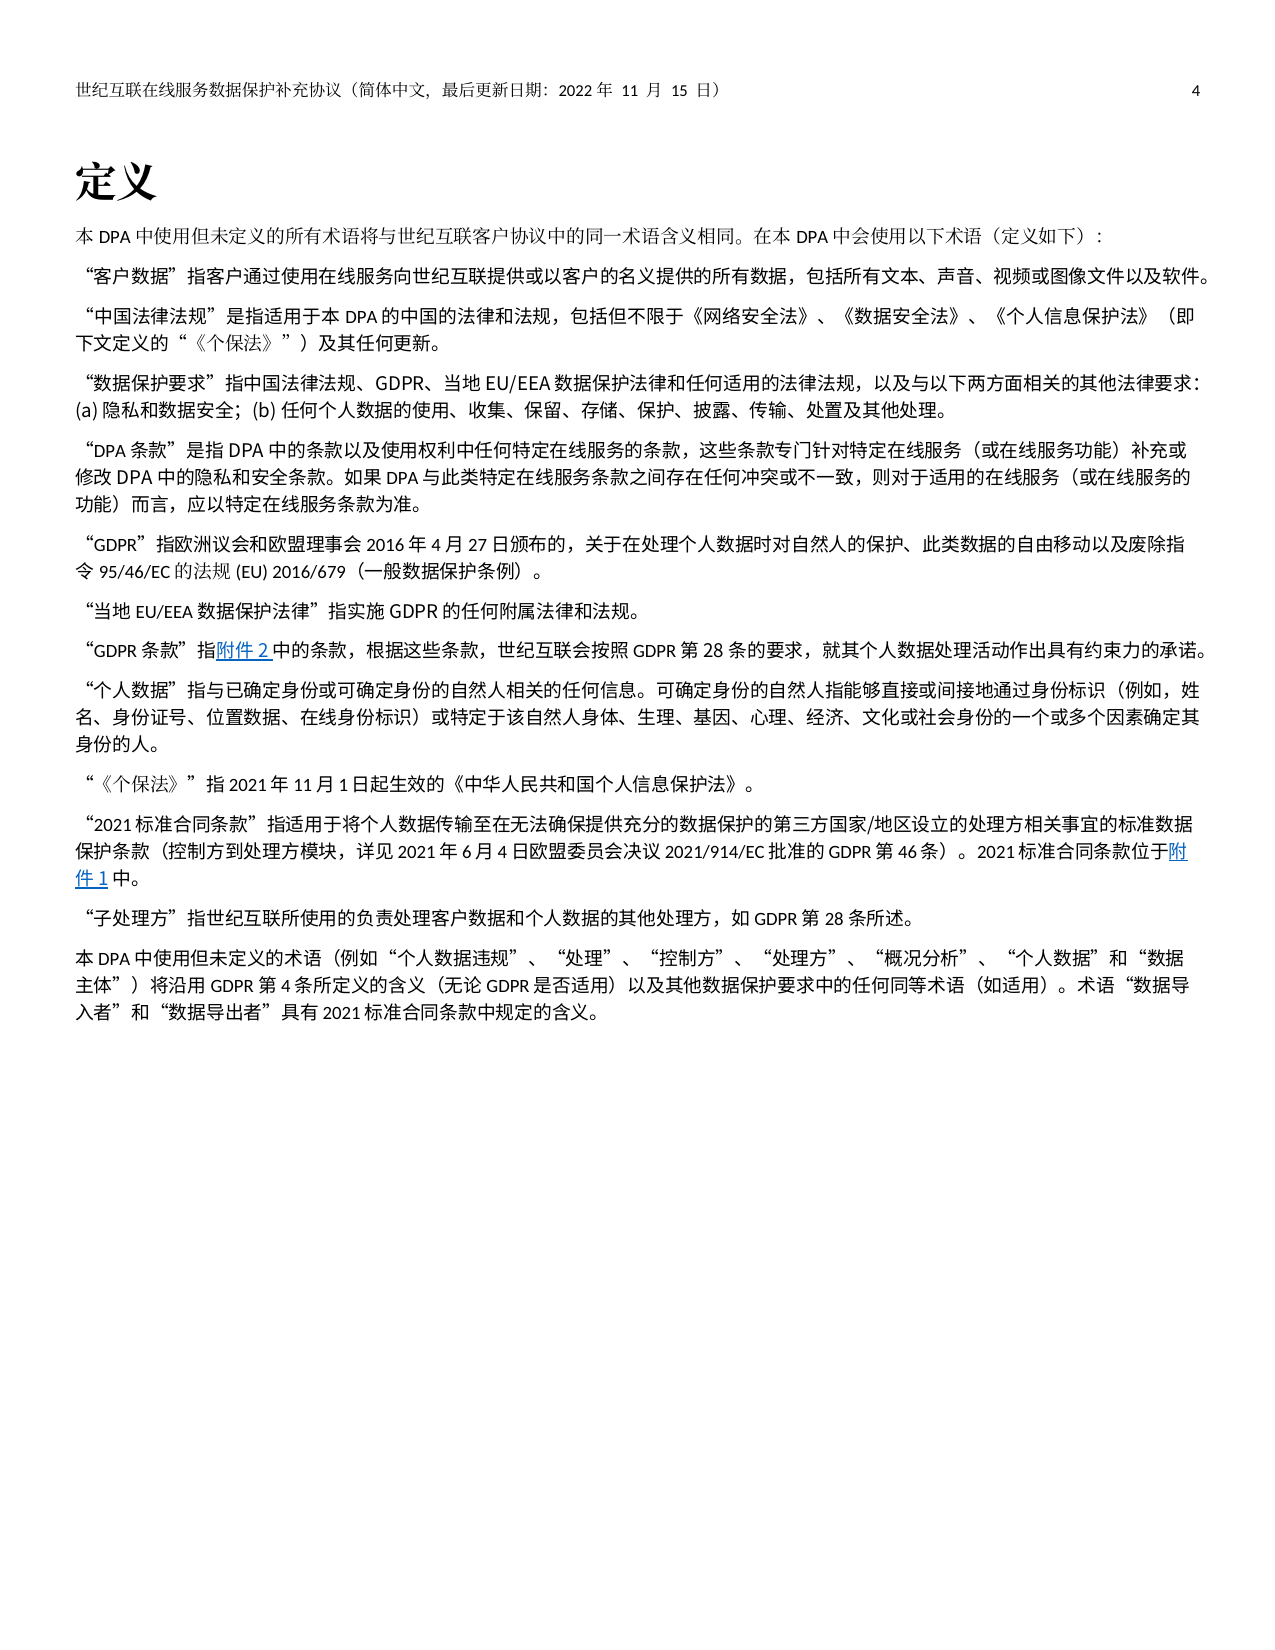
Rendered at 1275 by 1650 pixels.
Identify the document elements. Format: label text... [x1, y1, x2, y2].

subtitle 定义 [75, 150, 1200, 210]
list “中国法律法规”是指适用于本DPA的中国的法律和法规，包括但不限于《网络安全法》、《数据安全法》、《个人信息保护法》（即下文定义的“《个保法》”）及其任何更新。 [75, 302, 1200, 356]
list “2021标准合同条款”指适用于将个人数据传输至在无法确保提供充分的数据保护的第三方国家/地区设立的处理方相关事宜的标准数据保护条款（控制方到处理方模块，详见2021年6月4日欧盟委员会决议2021/914/EC批准的GDPR第46条）。2021标准合同条款位于附件 1 中。 [75, 809, 1200, 891]
list “客户数据”指客户通过使用在线服务向世纪互联提供或以客户的名义提供的所有数据，包括所有文本、声音、视频或图像文件以及软件。 [75, 262, 1200, 289]
list “子处理方”指世纪互联所使用的负责处理客户数据和个人数据的其他处理方，如 GDPR 第 28 条所述。 [75, 903, 1200, 931]
list “当地 EU/EEA 数据保护法律”指实施 GDPR 的任何附属法律和法规。 [75, 596, 1200, 623]
list “数据保护要求”指中国法律法规、GDPR、当地 EU/EEA 数据保护法律和任何适用的法律法规，以及与以下两方面相关的其他法律要求：(a) 隐私和数据安全；(b) 任何个人数据的使用、收集、保留、存储、保护、披露、传输、处置及其他处理。 [75, 368, 1200, 423]
list “DPA 条款”是指 DPA 中的条款以及使用权利中任何特定在线服务的条款，这些条款专门针对特定在线服务（或在线服务功能）补充或修改 DPA 中的隐私和安全条款。如果 DPA 与此类特定在线服务条款之间存在任何冲突或不一致，则对于适用的在线服务（或在线服务的功能）而言，应以特定在线服务条款为准。 [75, 435, 1200, 517]
list “GDPR”指欧洲议会和欧盟理事会 2016 年 4 月 27 日颁布的，关于在处理个人数据时对自然人的保护、此类数据的自由移动以及废除指令 95/46/EC 的法规 (EU) 2016/679（一般数据保护条例）。 [75, 529, 1200, 584]
list 本 DPA 中使用但未定义的所有术语将与世纪互联客户协议中的同一术语含义相同。在本 DPA 中会使用以下术语（定义如下）： [75, 222, 1200, 249]
list “《个保法》”指2021年11月1日起生效的《中华人民共和国个人信息保护法》。 [75, 770, 1200, 797]
list 本 DPA 中使用但未定义的术语（例如“个人数据违规”、“处理”、“控制方”、“处理方”、“概况分析”、“个人数据”和“数据主体”）将沿用 GDPR 第 4 条所定义的含义（无论 GDPR 是否适用）以及其他数据保护要求中的任何同等术语（如适用）。术语“数据导入者”和“数据导出者”具有2021标准合同条款中规定的含义。 [75, 943, 1200, 1025]
list “个人数据”指与已确定身份或可确定身份的自然人相关的任何信息。可确定身份的自然人指能够直接或间接地通过身份标识（例如，姓名、身份证号、位置数据、在线身份标识）或特定于该自然人身体、生理、基因、心理、经济、文化或社会身份的一个或多个因素确定其身份的人。 [75, 676, 1200, 757]
list “GDPR 条款”指附件 2 中的条款，根据这些条款，世纪互联会按照 GDPR 第 28 条的要求，就其个人数据处理活动作出具有约束力的承诺。 [75, 636, 1200, 663]
